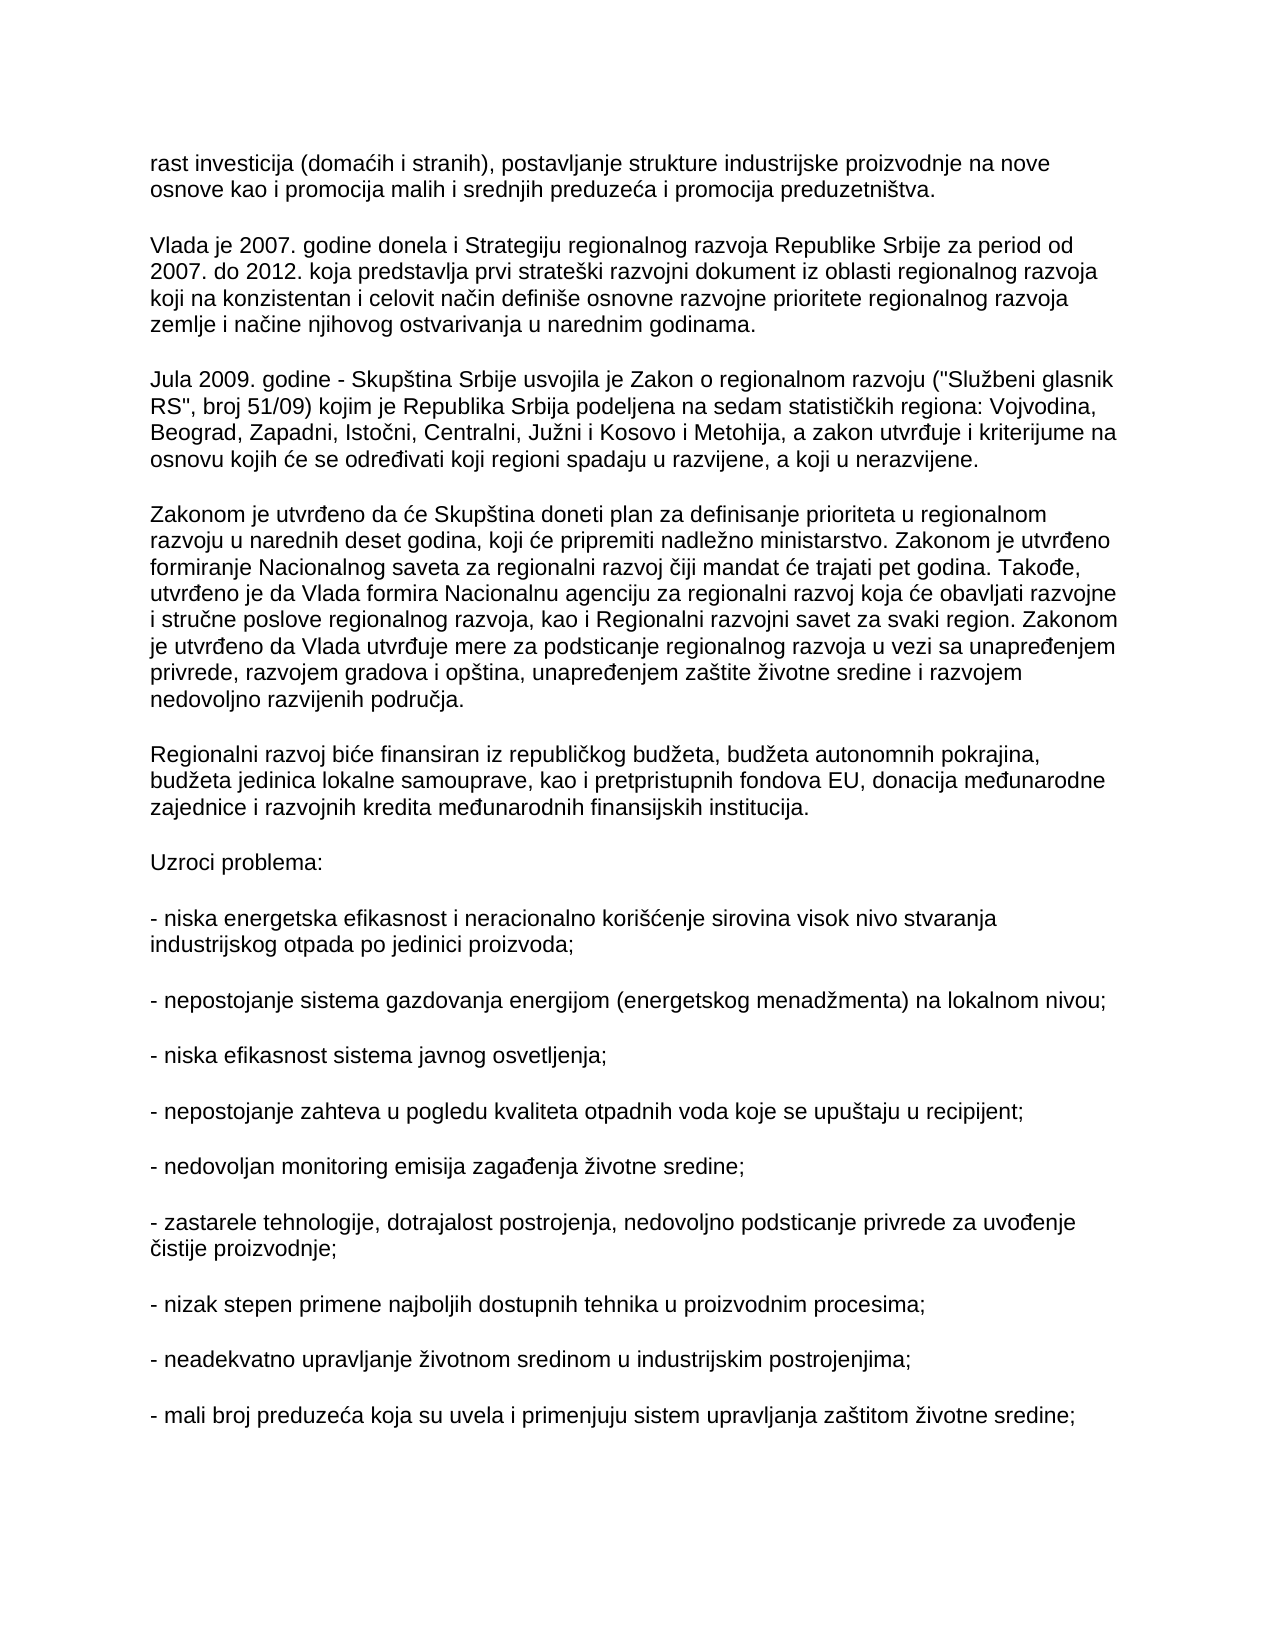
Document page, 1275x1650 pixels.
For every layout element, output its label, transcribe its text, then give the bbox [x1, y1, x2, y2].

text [150, 150, 1125, 203]
text - niska efikasnost sistema javnog osvetljenja; [150, 1042, 1125, 1068]
text Jula 2009. godine - Skupština Srbije usvojila je Zakon o regionalnom razvoju ("Službeni glasnik RS", broj 51/09) kojim je Republika Srbija podeljena na sedam statističkih regiona: Vojvodina, Beograd, Zapadni, Istočni, Centralni, Južni i Kosovo i Metohija, a zakon utvrđuje i kriterijume na osnovu kojih će se određivati koji regioni spadaju u razvijene, a koji u nerazvijene. [150, 366, 1125, 472]
text - nedovoljan monitoring emisija zagađenja životne sredine; [150, 1153, 1125, 1179]
text - nizak stepen primene najboljih dostupnih tehnika u proizvodnim procesima; [150, 1291, 1125, 1317]
text Uzroci problema: [150, 849, 1125, 876]
text - mali broj preduzeća koja su uvela i primenjuju sistem upravljanja zaštitom životne sredine; [150, 1402, 1125, 1428]
text Regionalni razvoj biće finansiran iz republičkog budžeta, budžeta autonomnih pokrajina, budžeta jedinica lokalne samouprave, kao i pretpristupnih fondova EU, donacija međunarodne zajednice i razvojnih kredita međunarodnih finansijskih institucija. [150, 741, 1125, 820]
text Zakonom je utvrđeno da će Skupština doneti plan za definisanje prioriteta u regionalnom razvoju u narednih deset godina, koji će pripremiti nadležno ministarstvo. Zakonom je utvrđeno formiranje Nacionalnog saveta za regionalni razvoj čiji mandat će trajati pet godina. Takođe, utvrđeno je da Vlada formira Nacionalnu agenciju za regionalni razvoj koja će obavljati razvojne i stručne poslove regionalnog razvoja, kao i Regionalni razvojni savet za svaki region. Zakonom je utvrđeno da Vlada utvrđuje mere za podsticanje regionalnog razvoja u vezi sa unapređenjem privrede, razvojem gradova i opština, unapređenjem zaštite životne sredine i razvojem nedovoljno razvijenih područja. [150, 501, 1125, 712]
text - nepostojanje zahteva u pogledu kvaliteta otpadnih voda koje se upuštaju u recipijent; [150, 1098, 1125, 1124]
text - neadekvatno upravljanje životnom sredinom u industrijskim postrojenjima; [150, 1346, 1125, 1372]
text - zastarele tehnologije, dotrajalost postrojenja, nedovoljno podsticanje privrede za uvođenje čistije proizvodnje; [150, 1209, 1125, 1261]
text Vlada je 2007. godine donela i Strategiju regionalnog razvoja Republike Srbije za period od 2007. do 2012. koja predstavlja prvi strateški razvojni dokument iz oblasti regionalnog razvoja koji na konzistentan i celovit način definiše osnovne razvojne prioritete regionalnog razvoja zemlje i načine njihovog ostvarivanja u narednim godinama. [150, 232, 1125, 337]
text - niska energetska efikasnost i neracionalno korišćenje sirovina visok nivo stvaranja industrijskog otpada po jedinici proizvoda; [150, 905, 1125, 957]
text - nepostojanje sistema gazdovanja energijom (energetskog menadžmenta) na lokalnom nivou; [150, 987, 1125, 1013]
